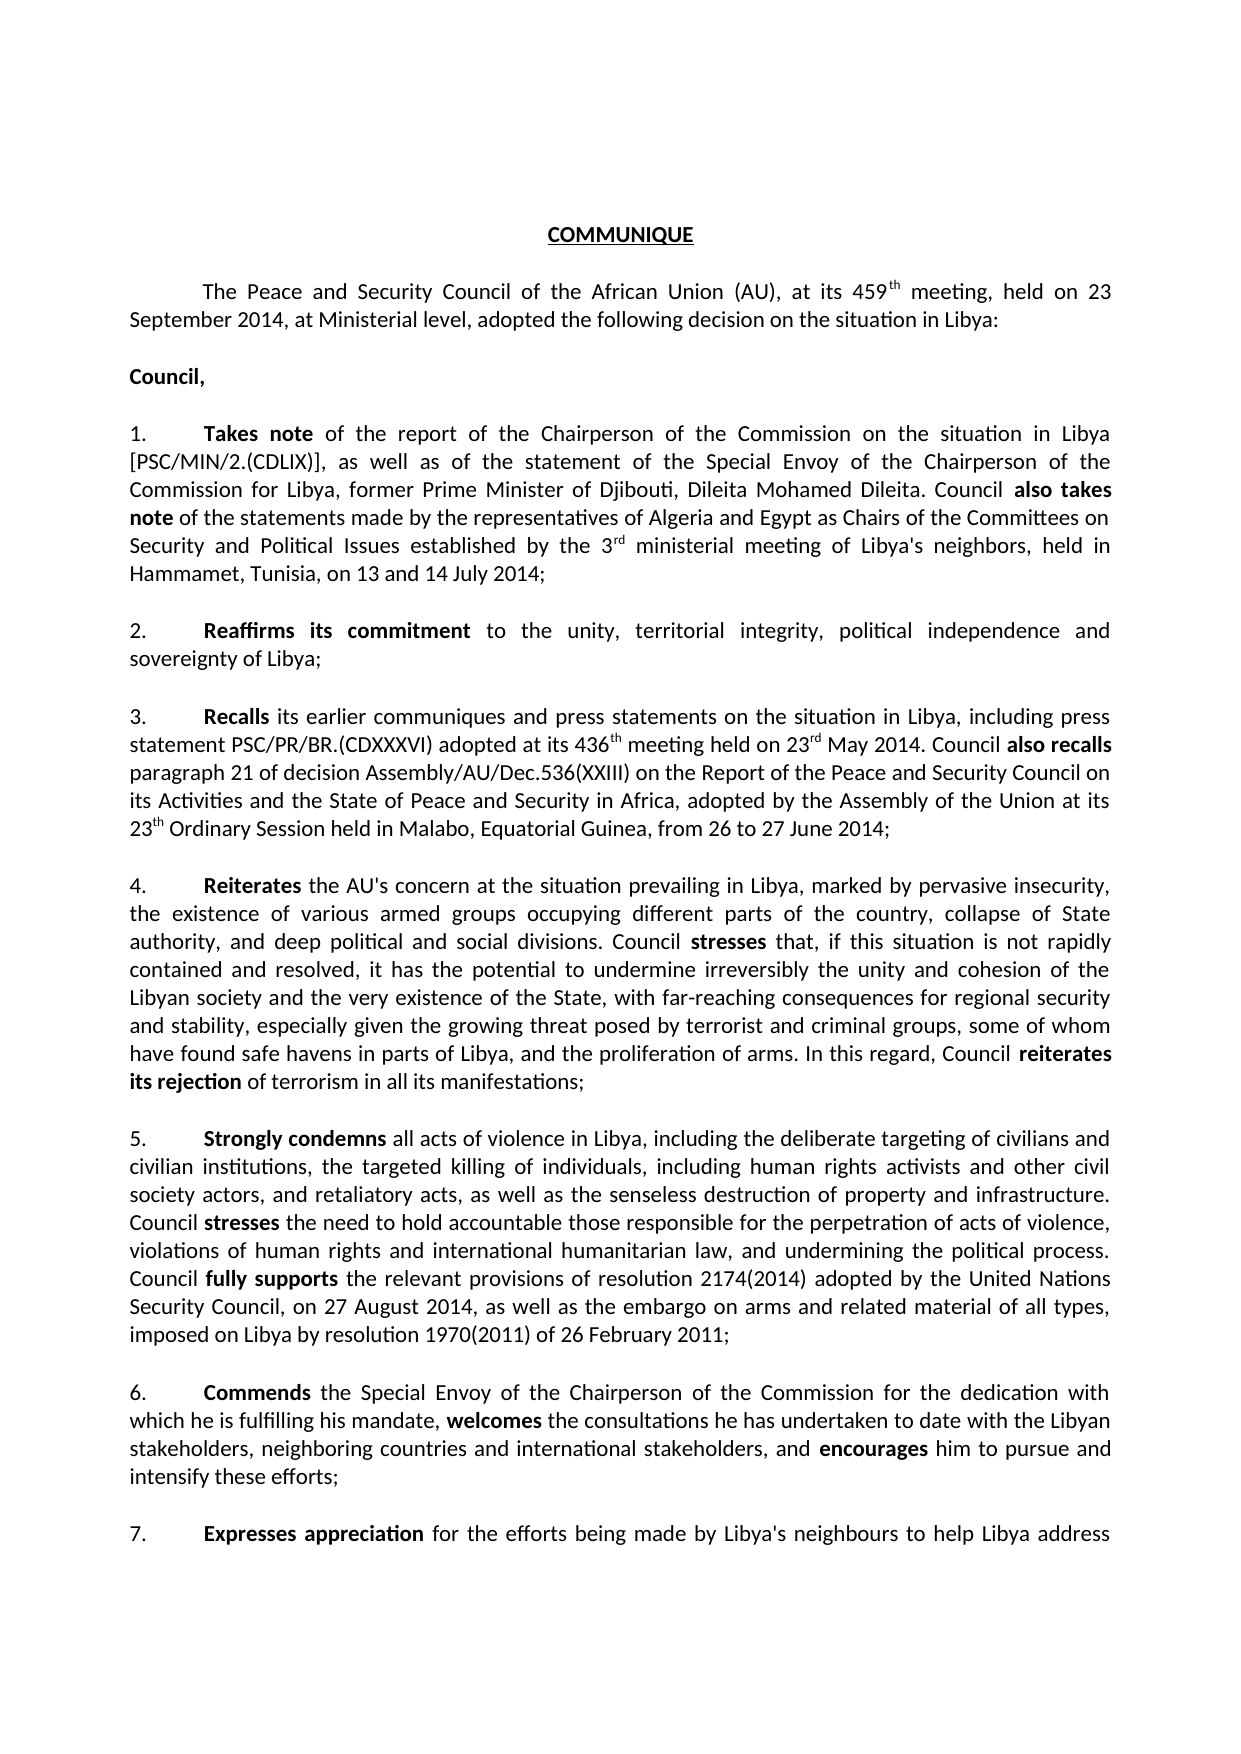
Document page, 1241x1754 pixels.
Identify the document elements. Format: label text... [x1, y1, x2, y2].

list Takes note of the report of the Chairperson of the Commission on the situation in Libya [PSC/MIN/2.(CDLIX)], as well as of the statement of the Special Envoy of the Chairperson of the Commission for Libya, former Prime Minister of Djibouti, Dileita Mohamed Dileita. Council also takes note of the statements made by the representatives of Algeria and Egypt as Chairs of the Committees on Security and Political Issues established by the 3rd ministerial meeting of Libya's neighbors, held in Hammamet, Tunisia, on 13 and 14 July 2014; [129, 419, 1112, 587]
list Recalls its earlier communiques and press statements on the situation in Libya, including press statement PSC/PR/BR.(CDXXXVI) adopted at its 436th meeting held on 23rd May 2014. Council also recalls paragraph 21 of decision Assembly/AU/Dec.536(XXIII) on the Report of the Peace and Security Council on its Activities and the State of Peace and Security in Africa, adopted by the Assembly of the Union at its 23th Ordinary Session held in Malabo, Equatorial Guinea, from 26 to 27 June 2014; [129, 702, 1112, 842]
list Commends the Special Envoy of the Chairperson of the Commission for the dedication with which he is fulfilling his mandate, welcomes the consultations he has undertaken to date with the Libyan stakeholders, neighboring countries and international stakeholders, and encourages him to pursue and intensify these efforts; [129, 1378, 1112, 1490]
subtitle Council, [129, 362, 1112, 390]
list Reiterates the AU's concern at the situation prevailing in Libya, marked by pervasive insecurity, the existence of various armed groups occupying different parts of the country, collapse of State authority, and deep political and social divisions. Council stresses that, if this situation is not rapidly contained and resolved, it has the potential to undermine irreversibly the unity and cohesion of the Libyan society and the very existence of the State, with far-reaching consequences for regional security and stability, especially given the growing threat posed by terrorist and criminal groups, some of whom have found safe havens in parts of Libya, and the proliferation of arms. In this regard, Council reiterates its rejection of terrorism in all its manifestations; [129, 871, 1112, 1095]
subtitle COMMUNIQUE [129, 220, 1112, 248]
list Strongly condemns all acts of violence in Libya, including the deliberate targeting of civilians and civilian institutions, the targeted killing of individuals, including human rights activists and other civil society actors, and retaliatory acts, as well as the senseless destruction of property and infrastructure. Council stresses the need to hold accountable those responsible for the perpetration of acts of violence, violations of human rights and international humanitarian law, and undermining the political process. Council fully supports the relevant provisions of resolution 2174(2014) adopted by the United Nations Security Council, on 27 August 2014, as well as the embargo on arms and related material of all types, imposed on Libya by resolution 1970(2011) of 26 February 2011; [129, 1124, 1112, 1348]
list Reaffirms its commitment to the unity, territorial integrity, political independence and sovereignty of Libya; [129, 617, 1112, 673]
text The Peace and Security Council of the African Union (AU), at its 459th meeting, held on 23 September 2014, at Ministerial level, adopted the following decision on the situation in Libya: [129, 277, 1112, 333]
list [129, 1519, 1112, 1547]
